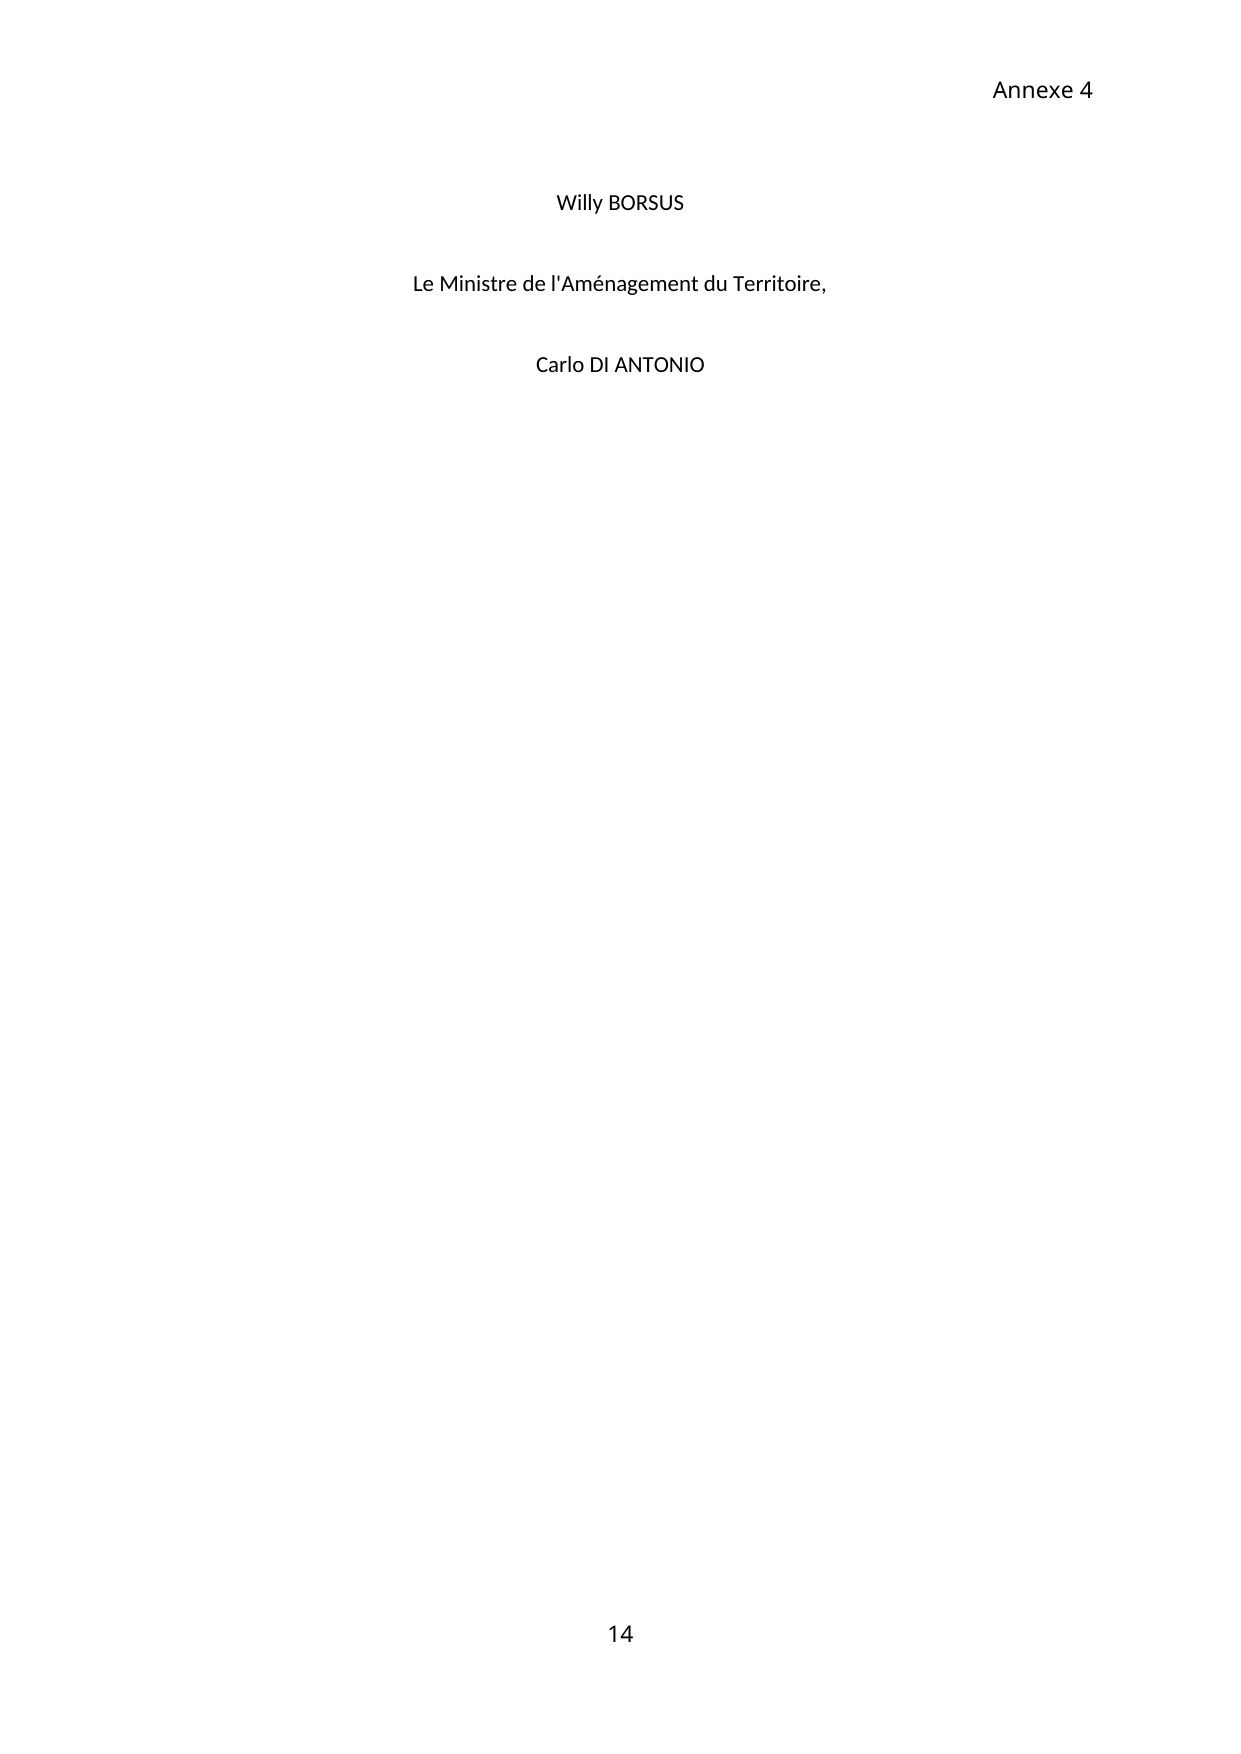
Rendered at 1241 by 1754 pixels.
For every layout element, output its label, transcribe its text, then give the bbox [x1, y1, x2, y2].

list Carlo DI ANTONIO [148, 350, 1093, 378]
list Le Ministre de l'Aménagement du Territoire, [148, 269, 1093, 297]
list Willy BORSUS [148, 188, 1093, 216]
